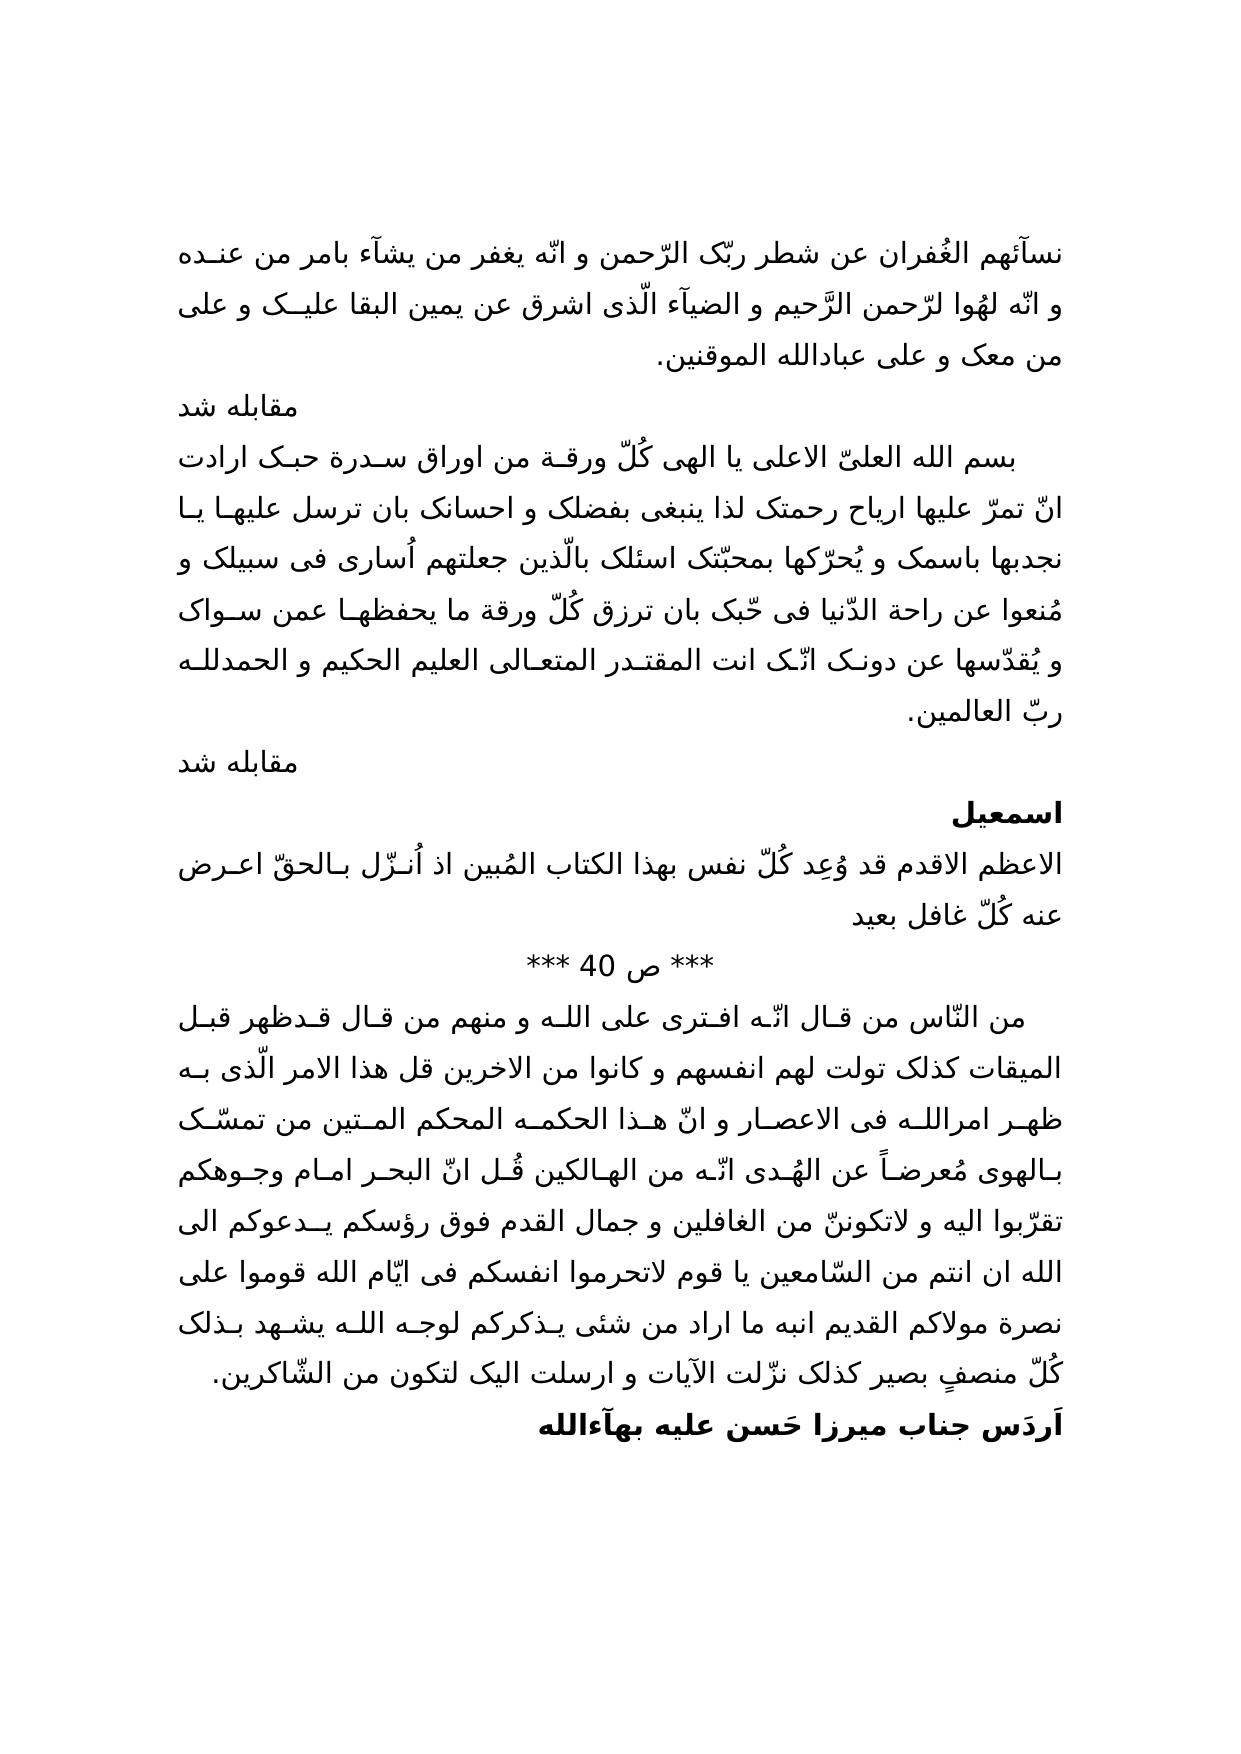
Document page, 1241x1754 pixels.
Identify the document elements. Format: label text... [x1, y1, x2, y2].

text مقابله شد [177, 746, 1063, 779]
text الاعظم الاقدم قد وُعِد کُلّ نفس بهذا الکتاب المُبین اذ اُنزّل بالحقّ اعرض عنه کُلّ غافل بعید [177, 847, 1063, 932]
text اسمعیل [177, 797, 1063, 831]
text اَردَس جناب میرزا حَسن علیه بهآءالله [177, 1408, 1063, 1442]
text *** ص 40 *** [177, 949, 1063, 983]
text بسم الله العلیّ الاعلی یا الهی کُلّ ورقة من اوراق سدرة حبک ارادت انّ تمرّ علیها اریاح رحمتک لذا ینبغی بفضلک و احسانک بان ترسل علیها یا نجدبها باسمک و یُحرّکها بمحبّتک اسئلک بالّذین جعلتهم اُساری فی سبیلک و مُنعوا عن راحة الدّنیا فی حّبک بان ترزق کُلّ ورقة ما یحفظها عمن سواک و یُقدّسها عن دونک انّک انت المقتدر المتعالی العلیم الحکیم و الحمدلله ربّ العالمین. [177, 440, 1063, 729]
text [177, 236, 1063, 372]
text مقابله شد [177, 389, 1063, 423]
text من النّاس من قال انّه افتری علی الله و منهم من قال قدظهر قبل المیقات کذلک تولت لهم انفسهم و کانوا من الاخرین قل هذا الامر الّذی به ظهر امرالله فی الاعصار و انّ هذا الحکمه المحکم المتین من تمسّک بالهوی مُعرضاً عن الهُدی انّه من الهالکین قُل انّ البحر امام وجوهکم تقرّبوا الیه و لاتکوننّ من الغافلین و جمال القدم فوق رؤسکم یدعوکم الی الله ان انتم من السّامعین یا قوم لاتحرموا انفسکم فی ایّام الله قوموا علی نصرة مولاکم القدیم انبه ما اراد من شئی یذکرکم لوجه الله یشهد بذلک کُلّ منصفٍ بصیر کذلک نزّلت الآیات و ارسلت الیک لتکون من الشّاکرین. [177, 1000, 1063, 1391]
